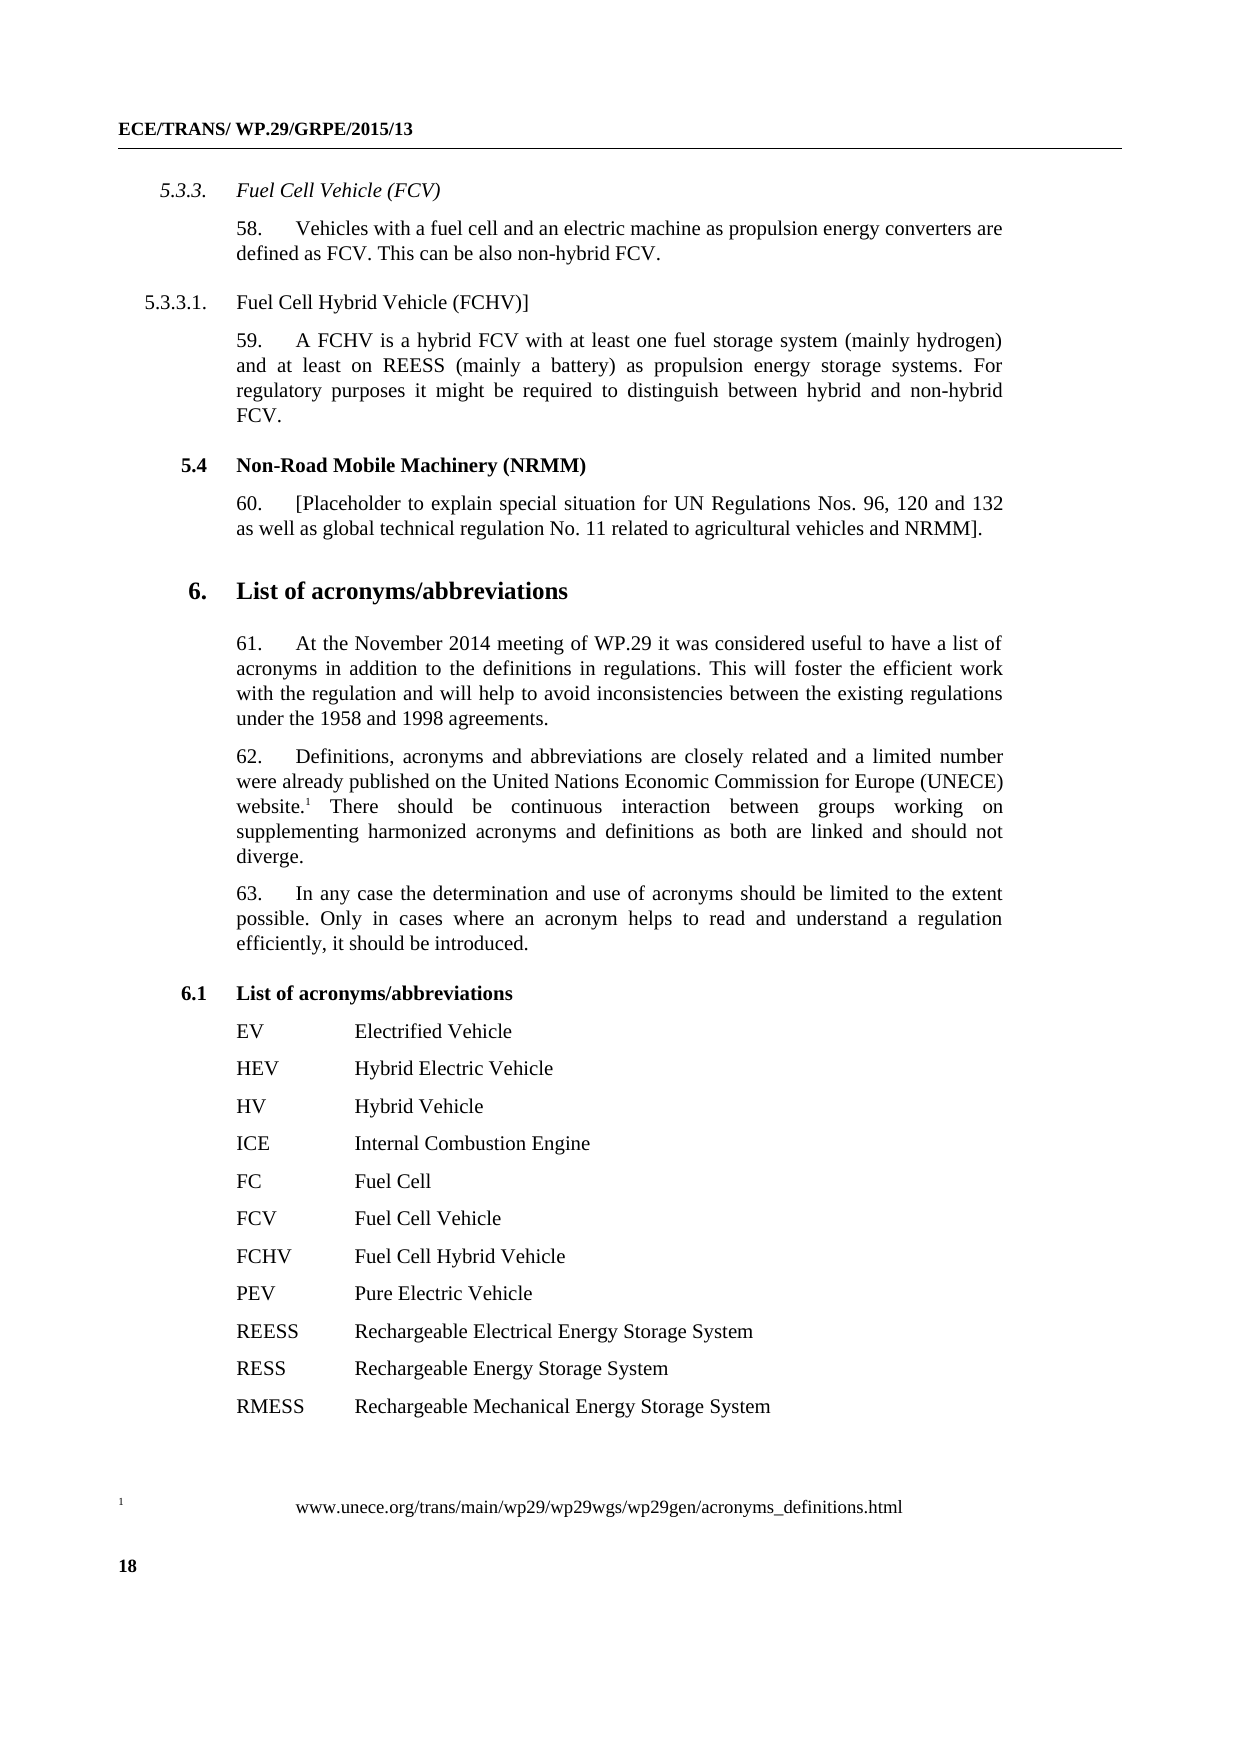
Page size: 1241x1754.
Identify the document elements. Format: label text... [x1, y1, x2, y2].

text 6.1 List of acronyms/abbreviations [118, 980, 1004, 1005]
text FCV Fuel Cell Vehicle [236, 1205, 1004, 1230]
text 63. In any case the determination and use of acronyms should be limited to the extent possible. Only in cases where an acronym helps to read and understand a regulation efficiently, it should be introduced. [236, 880, 1004, 955]
text 61. At the November 2014 meeting of WP.29 it was considered useful to have a list of acronyms in addition to the definitions in regulations. This will foster the efficient work with the regulation and will help to avoid inconsistencies between the existing regulations under the 1958 and 1998 agreements. [236, 630, 1004, 730]
text 58. Vehicles with a fuel cell and an electric machine as propulsion energy converters are defined as FCV. This can be also non-hybrid FCV. [236, 215, 1004, 265]
text REESS Rechargeable Electrical Energy Storage System [236, 1318, 1004, 1343]
text RESS Rechargeable Energy Storage System [236, 1355, 1004, 1380]
text FC Fuel Cell [236, 1168, 1004, 1193]
text 5.3.3. Fuel Cell Vehicle (FCV) [118, 177, 1004, 202]
text RMESS Rechargeable Mechanical Energy Storage System [236, 1393, 1004, 1418]
text 62. Definitions, acronyms and abbreviations are closely related and a limited number were already published on the United Nations Economic Commission for Europe (UNECE) website. There should be continuous interaction between groups working on supplementing harmonized acronyms and definitions as both are linked and should not diverge. [236, 743, 1004, 868]
text 5.4 Non-Road Mobile Machinery (NRMM) [118, 452, 1004, 477]
text 6. List of acronyms/abbreviations [118, 577, 1004, 605]
text 5.3.3.1. Fuel Cell Hybrid Vehicle (FCHV)] [118, 290, 1004, 315]
text 60. [Placeholder to explain special situation for UN Regulations Nos. 96, 120 and 132 as well as global technical regulation No. 11 related to agricultural vehicles and NRMM]. [236, 490, 1004, 540]
text HV Hybrid Vehicle [236, 1093, 1004, 1118]
text PEV Pure Electric Vehicle [236, 1280, 1004, 1305]
text ICE Internal Combustion Engine [236, 1130, 1004, 1155]
text EV Electrified Vehicle [236, 1018, 1004, 1043]
text HEV Hybrid Electric Vehicle [236, 1055, 1004, 1080]
text 59. A FCHV is a hybrid FCV with at least one fuel storage system (mainly hydrogen) and at least on REESS (mainly a battery) as propulsion energy storage systems. For regulatory purposes it might be required to distinguish between hybrid and non-hybrid FCV. [236, 327, 1004, 427]
text FCHV Fuel Cell Hybrid Vehicle [236, 1243, 1004, 1268]
